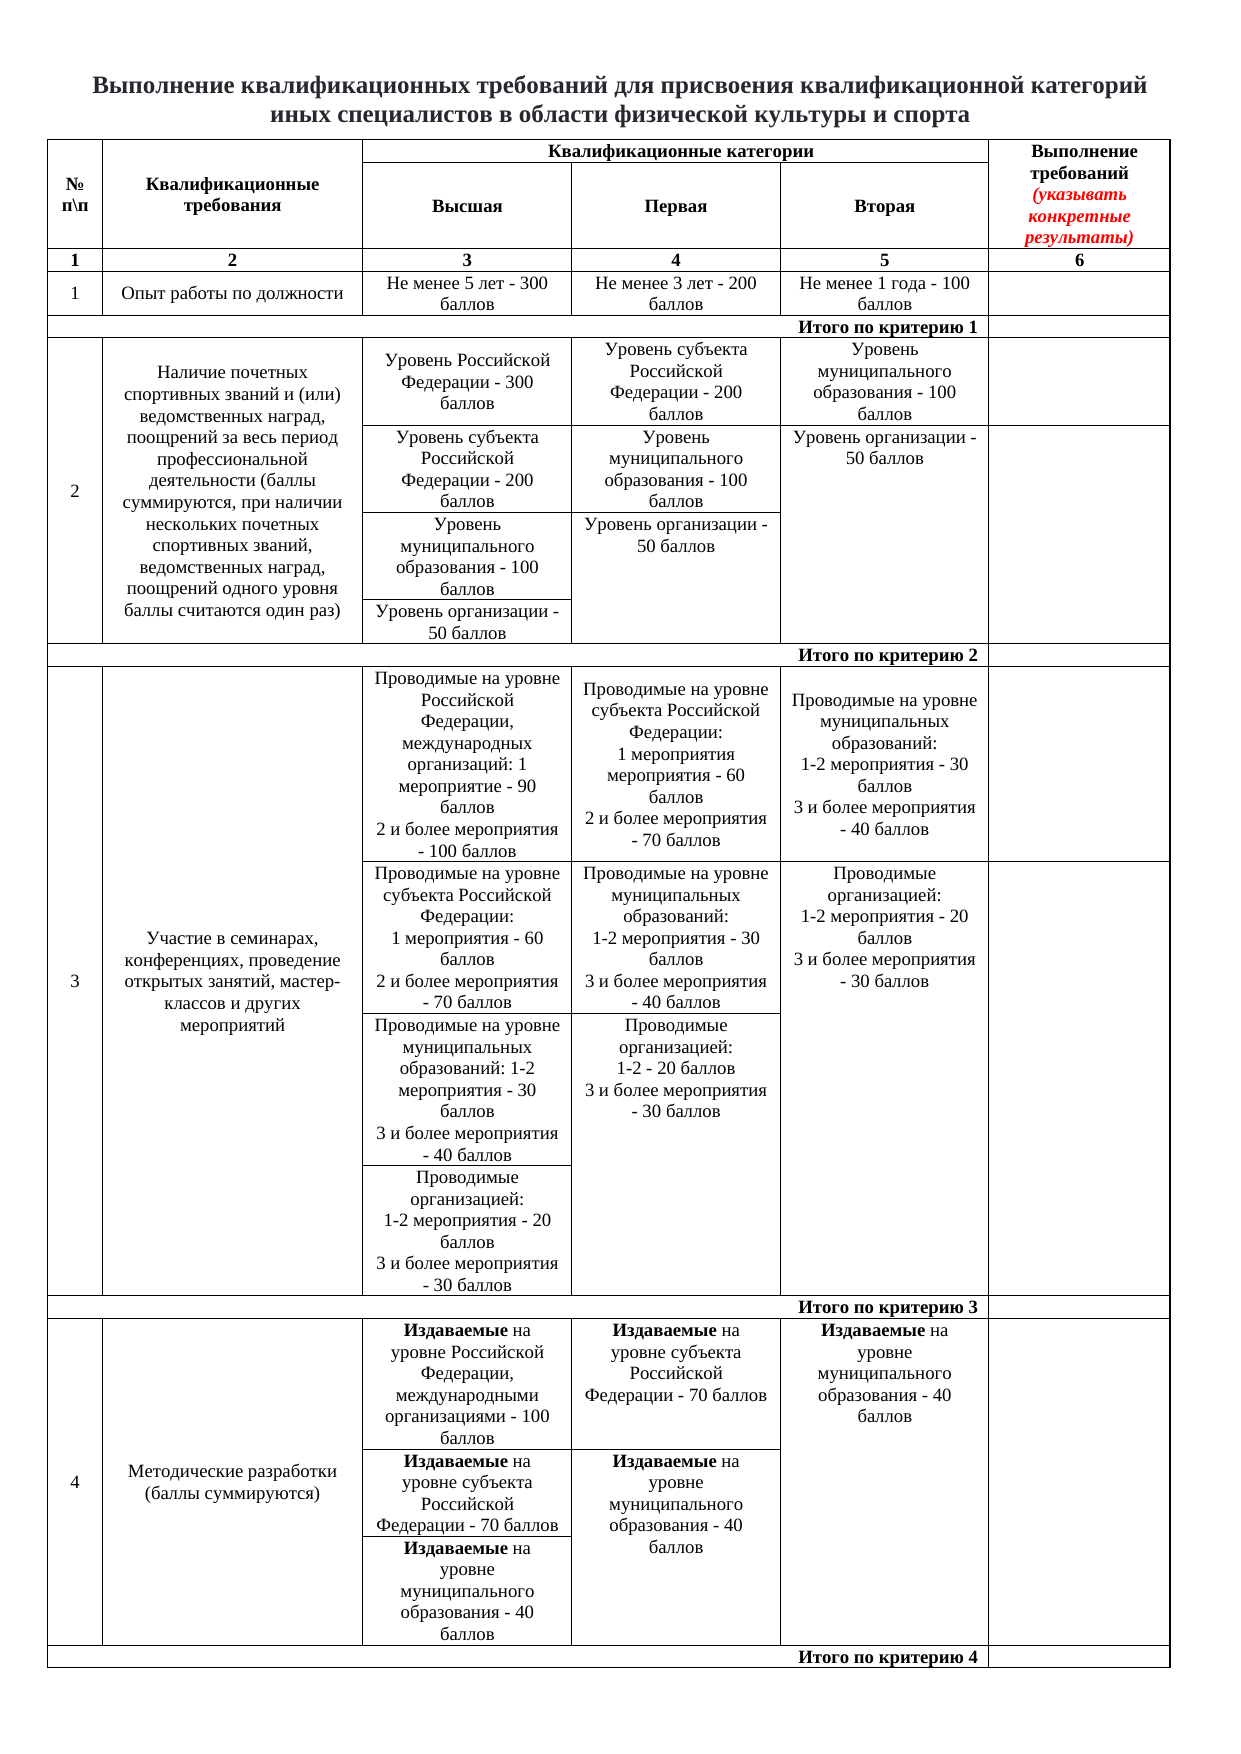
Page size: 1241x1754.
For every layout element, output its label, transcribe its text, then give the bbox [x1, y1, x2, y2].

table_cell Не менее 3 лет - 200 баллов [572, 272, 780, 315]
table_header Квалификационные категории [363, 140, 988, 162]
table_cell Проводимые организацией: 1-2 мероприятия - 20 баллов 3 и более мероприятия - 30 баллов [363, 1166, 571, 1295]
table_cell [781, 1165, 988, 1295]
table_cell Издаваемые на уровне муниципального образования - 40 баллов [572, 1450, 780, 1644]
table_cell Проводимые на уровне субъекта Российской Федерации: 1 мероприятия - 60 баллов 2 и более мероприятия - 70 баллов [363, 862, 571, 1013]
table_cell Проводимые на уровне Российской Федерации, международных организаций: 1 мероприятие - 90 баллов 2 и более мероприятия - 100 баллов [363, 667, 571, 861]
table_cell [989, 1319, 1169, 1644]
table_cell Итого по критерию 4 [48, 1646, 988, 1667]
subtitle Выполнение квалификационных требований для присвоения квалификационной категорий иных специалистов в области физической культуры и спорта [59, 70, 1181, 128]
table_cell Уровень субъекта Российской Федерации - 200 баллов [363, 426, 571, 512]
table_cell [989, 338, 1169, 424]
table_cell Проводимые на уровне муниципальных образований: 1-2 мероприятия - 30 баллов 3 и более мероприятия - 40 баллов [572, 862, 780, 1013]
table_cell 3 [48, 667, 102, 1295]
table_cell Издаваемые на уровне субъекта Российской Федерации - 70 баллов [572, 1319, 780, 1448]
table_cell [989, 426, 1169, 643]
table_cell Уровень муниципального образования - 100 баллов [781, 338, 988, 424]
table_cell Итого по критерию 1 [48, 316, 988, 337]
table_cell Не менее 1 года - 100 баллов [781, 272, 988, 315]
table_cell Проводимые организацией: 1-2 - 20 баллов 3 и более мероприятия - 30 баллов [572, 1014, 780, 1295]
table_cell [989, 1296, 1169, 1318]
table_cell [989, 667, 1169, 861]
table_cell 2 [48, 338, 102, 643]
table_cell Уровень муниципального образования - 100 баллов [363, 513, 571, 599]
table_cell [989, 1646, 1169, 1667]
table_cell Издаваемые на уровне муниципального образования - 40 баллов [363, 1537, 571, 1644]
table_cell 6 [989, 249, 1169, 271]
table_header № п\п [48, 140, 102, 248]
table_cell Наличие почетных спортивных званий и (или) ведомственных наград, поощрений за весь период профессиональной деятельности (баллы суммируются, при наличии нескольких почетных спортивных званий, ведомственных наград, поощрений одного уровня баллы считаются один раз) [103, 338, 362, 643]
table_cell Участие в семинарах, конференциях, проведение открытых занятий, мастер-классов и других мероприятий [103, 667, 362, 1295]
table_cell 5 [781, 249, 988, 271]
table_cell [989, 272, 1169, 315]
table_cell Опыт работы по должности [103, 272, 362, 315]
table_cell Итого по критерию 3 [48, 1296, 988, 1318]
table_cell Вторая [781, 163, 988, 248]
table_cell Уровень организации - 50 баллов [363, 600, 571, 643]
table_cell Уровень организации - 50 баллов [572, 513, 780, 643]
table_header Квалификационные требования [103, 140, 362, 248]
table_cell Уровень субъекта Российской Федерации - 200 баллов [572, 338, 780, 424]
table_cell Уровень Российской Федерации - 300 баллов [363, 338, 571, 424]
table_cell [989, 862, 1169, 1295]
table_cell 2 [103, 249, 362, 271]
table_cell Проводимые на уровне муниципальных образований: 1-2 мероприятия - 30 баллов 3 и более мероприятия - 40 баллов [781, 667, 988, 861]
table_cell Проводимые на уровне субъекта Российской Федерации: 1 мероприятия мероприятия - 60 баллов 2 и более мероприятия - 70 баллов [572, 667, 780, 861]
table_header Выполнение требований (указывать конкретные результаты) [989, 140, 1169, 248]
table_cell Проводимые организацией: 1-2 мероприятия - 20 баллов 3 и более мероприятия - 30 баллов [781, 862, 988, 1165]
table_cell Первая [572, 163, 780, 248]
table_cell 4 [572, 249, 780, 271]
table_cell [989, 644, 1169, 666]
table_cell Издаваемые на уровне Российской Федерации, международными организациями - 100 баллов [363, 1319, 571, 1448]
table_cell Издаваемые на уровне муниципального образования - 40 баллов [781, 1319, 988, 1644]
table_cell Издаваемые на уровне субъекта Российской Федерации - 70 баллов [363, 1450, 571, 1536]
table_cell 3 [363, 249, 571, 271]
table_cell 1 [48, 249, 102, 271]
table_cell Уровень организации - 50 баллов [781, 426, 988, 643]
table_cell [989, 316, 1169, 337]
table_cell Уровень муниципального образования - 100 баллов [572, 426, 780, 512]
table_cell 1 [48, 272, 102, 315]
table_cell Высшая [363, 163, 571, 248]
table_cell 4 [48, 1319, 102, 1644]
table_cell Не менее 5 лет - 300 баллов [363, 272, 571, 315]
table_cell Методические разработки (баллы суммируются) [103, 1319, 362, 1644]
table_cell Итого по критерию 2 [48, 644, 988, 666]
table_cell Проводимые на уровне муниципальных образований: 1-2 мероприятия - 30 баллов 3 и более мероприятия - 40 баллов [363, 1014, 571, 1165]
